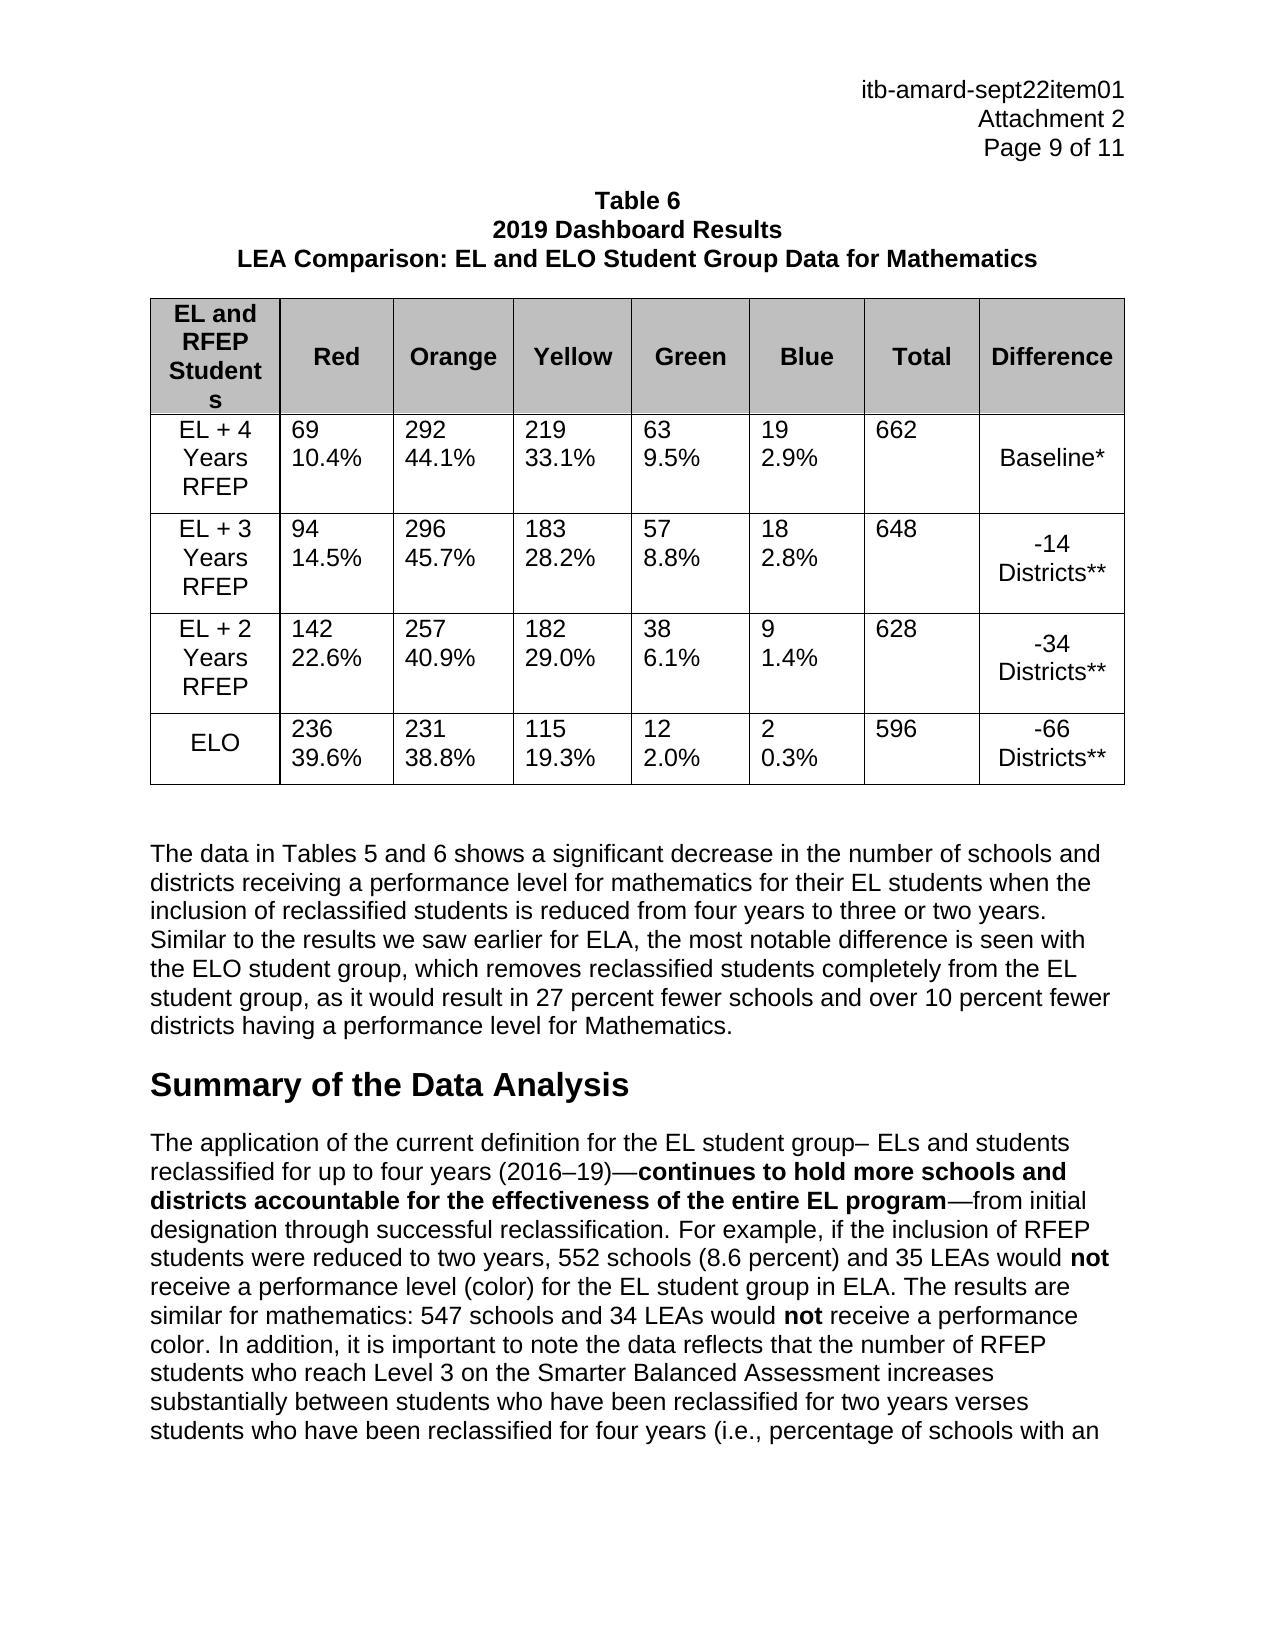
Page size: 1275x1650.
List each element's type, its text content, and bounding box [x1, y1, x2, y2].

table_cell -14 Districts** [980, 514, 1124, 613]
table_cell 236 39.6% [281, 714, 393, 784]
table_header Orange [394, 299, 513, 413]
table_cell 142 22.6% [281, 614, 393, 713]
table_cell EL + 3 Years RFEP [151, 514, 279, 613]
table_cell 69 10.4% [281, 415, 393, 513]
table_cell EL + 4 Years RFEP [151, 415, 279, 513]
table_cell 182 29.0% [514, 614, 631, 713]
table_cell 183 28.2% [514, 514, 631, 613]
text The data in Tables 5 and 6 shows a significant decrease in the number of schools and districts receiving a performance level for mathematics for their EL students when the inclusion of reclassified students is reduced from four years to three or two years. Similar to the results we saw earlier for ELA, the most notable difference is seen with the ELO student group, which removes reclassified students completely from the EL student group, as it would result in 27 percent fewer schools and over 10 percent fewer districts having a performance level for Mathematics. [150, 839, 1125, 1040]
table_cell -66 Districts** [980, 714, 1124, 784]
table_cell 628 [865, 614, 979, 713]
table_cell 231 38.8% [394, 714, 513, 784]
table_cell 662 [865, 415, 979, 513]
table_header Green [632, 299, 749, 413]
subtitle Table 6 2019 Dashboard Results LEA Comparison: EL and ELO Student Group Data for Mathematics [150, 186, 1125, 272]
table_header Red [281, 299, 393, 413]
table_cell 648 [865, 514, 979, 613]
table_cell 115 19.3% [514, 714, 631, 784]
table_cell 63 9.5% [632, 415, 749, 513]
table_cell 257 40.9% [394, 614, 513, 713]
table_cell 18 2.8% [750, 514, 864, 613]
table_cell 596 [865, 714, 979, 784]
table_header Yellow [514, 299, 631, 413]
table_cell Baseline* [980, 415, 1124, 513]
table_cell 38 6.1% [632, 614, 749, 713]
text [150, 1128, 1125, 1445]
table_header EL and RFEP Students [151, 299, 279, 413]
table_cell 12 2.0% [632, 714, 749, 784]
table_cell 2 0.3% [750, 714, 864, 784]
table_cell 9 1.4% [750, 614, 864, 713]
table_header Total [865, 299, 979, 413]
table_cell 94 14.5% [281, 514, 393, 613]
table_cell 57 8.8% [632, 514, 749, 613]
table_cell 219 33.1% [514, 415, 631, 513]
table_cell 296 45.7% [394, 514, 513, 613]
table_cell ELO [151, 714, 279, 784]
table_cell -34 Districts** [980, 614, 1124, 713]
table_cell 292 44.1% [394, 415, 513, 513]
table_cell 19 2.9% [750, 415, 864, 513]
subtitle Summary of the Data Analysis [150, 1065, 1125, 1103]
table_cell EL + 2 Years RFEP [151, 614, 279, 713]
table_header Difference [980, 299, 1124, 413]
table_header Blue [750, 299, 864, 413]
